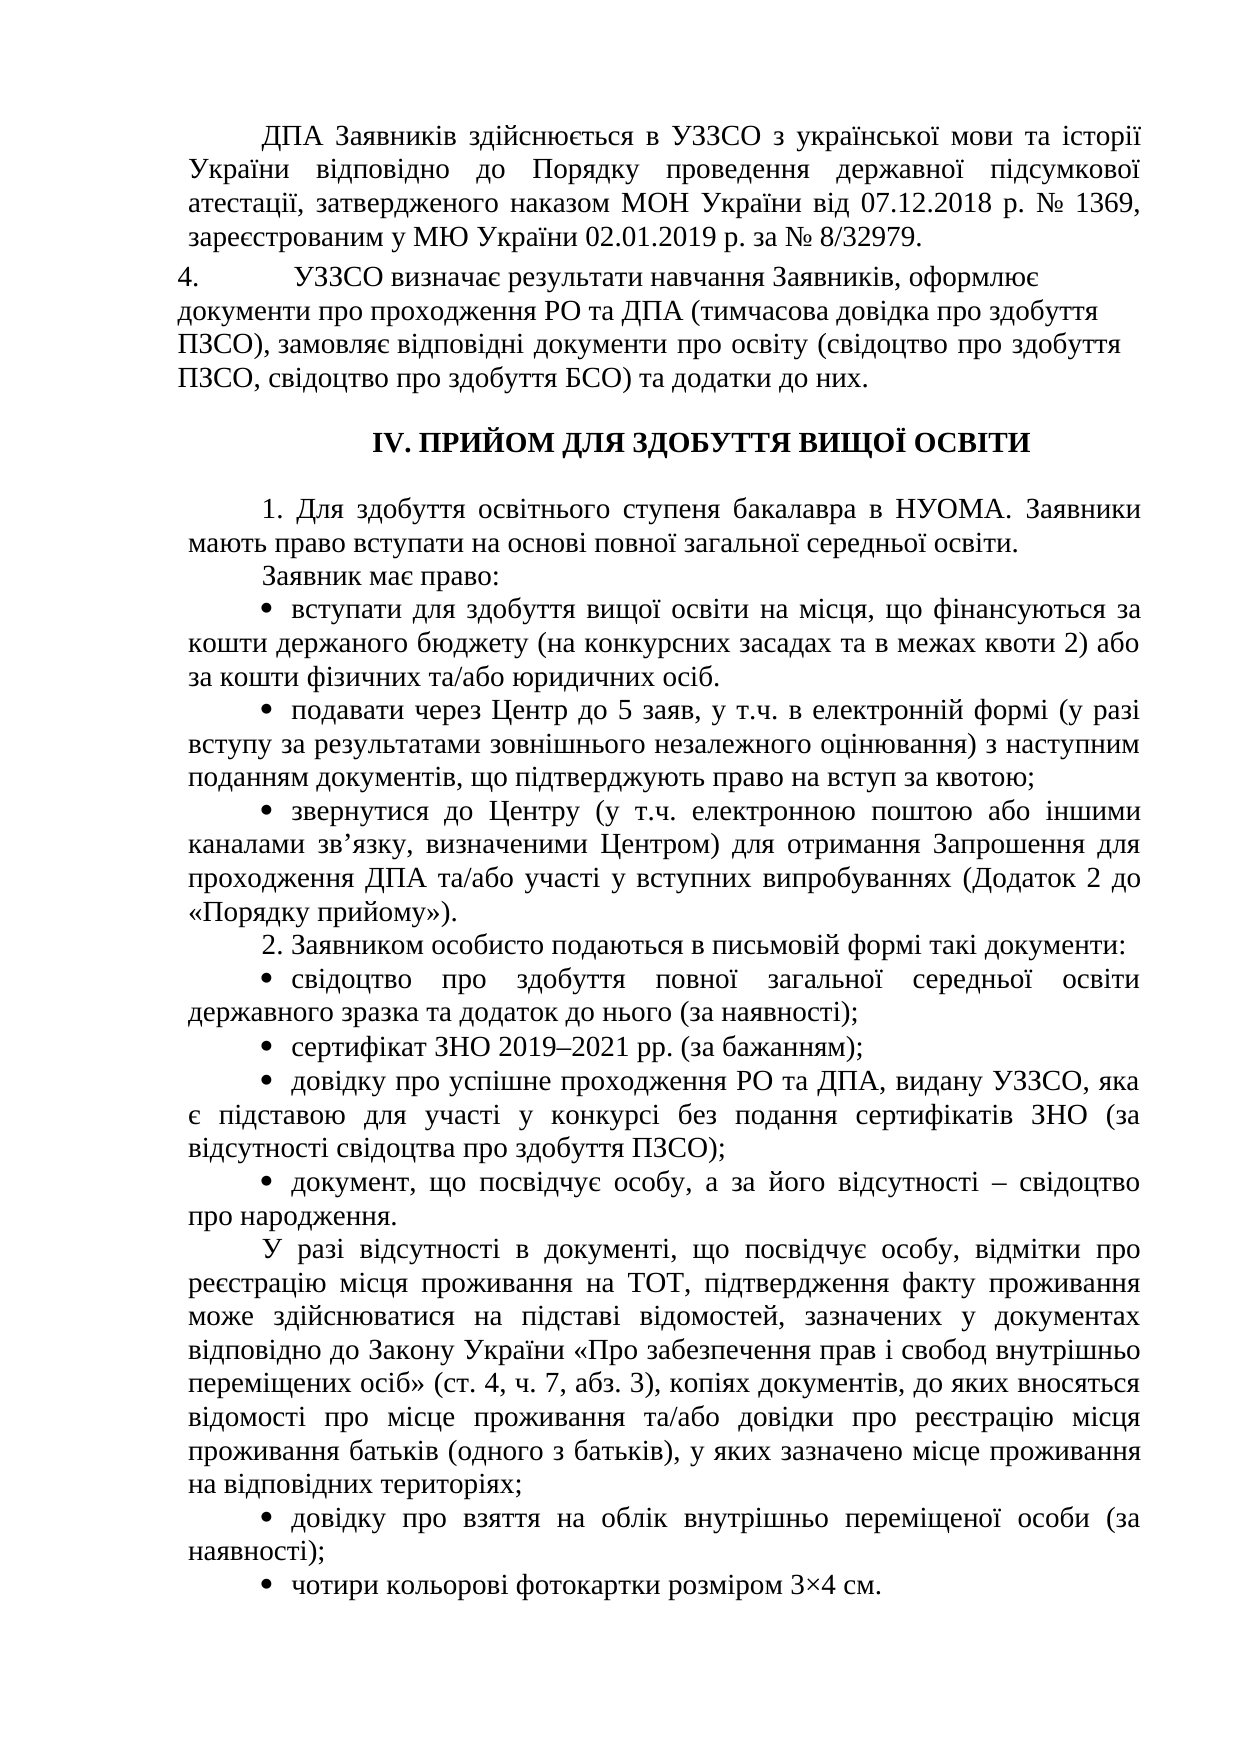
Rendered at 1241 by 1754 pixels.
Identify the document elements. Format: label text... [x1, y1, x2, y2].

list УЗЗСО визначає результати навчання Заявників, оформлює документи про проходження РО та ДПА (тимчасова довідка про здобуття ПЗСО), замовляє відповідні документи про освіту (свідоцтво про здобуття ПЗСО, свідоцтво про здобуття БСО) та додатки до них. [177, 259, 1141, 394]
list подавати через Центр до 5 заяв, у т.ч. в електронній формі (у разі вступу за результатами зовнішнього незалежного оцінювання) з наступним поданням документів, що підтверджують право на вступ за квотою; [188, 692, 1141, 793]
list Для здобуття освітнього ступеня бакалавра в НУОМА. Заявники мають право вступати на основі повної загальної середньої освіти. [188, 491, 1141, 558]
list сертифікат ЗНО 2019–2021 рр. (за бажанням); [261, 1028, 1152, 1063]
list довідку про взяття на облік внутрішньо переміщеної особи (за наявності); [188, 1500, 1140, 1567]
list чотири кольорові фотокартки розміром 3×4 см. [261, 1567, 1152, 1601]
text У разі відсутності в документі, що посвідчує особу, відмітки про реєстрацію місця проживання на ТОТ, підтвердження факту проживання може здійснюватися на підставі відомостей, зазначених у документах відповідно до Закону України «Про забезпечення прав і свобод внутрішньо переміщених осіб» (ст. 4, ч. 7, абз. 3), копіях документів, до яких вносяться відомості про місце проживання та/або довідки про реєстрацію місця проживання батьків (одного з батьків), у яких зазначено місце проживання на відповідних територіях; [188, 1231, 1141, 1500]
list документ, що посвідчує особу, а за його відсутності – свідоцтво про народження. [188, 1164, 1141, 1231]
list вступати для здобуття вищої освіти на місця, що фінансуються за кошти держаного бюджету (на конкурсних засадах та в межах квоти 2) або за кошти фізичних та/або юридичних осіб. [188, 592, 1141, 692]
list довідку про успішне проходження РО та ДПА, видану УЗЗСО, яка є підставою для участі у конкурсі без подання сертифікатів ЗНО (за відсутності свідоцтва про здобуття ПЗСО); [188, 1063, 1141, 1164]
text ІV. ПРИЙОМ ДЛЯ ЗДОБУТТЯ ВИЩОЇ ОСВІТИ [251, 425, 1152, 458]
text ДПА Заявників здійснюється в УЗЗСО з української мови та історії України відповідно до Порядку проведення державної підсумкової атестації, затвердженого наказом МОН України від 07.12.2018 р. № 1369, зареєстрованим у МЮ України 02.01.2019 р. за № 8/32979. [188, 118, 1141, 252]
text Заявник має право: [262, 558, 1152, 592]
list Заявником особисто подаються в письмовій формі такі документи: [261, 927, 1152, 961]
list свідоцтво про здобуття повної загальної середньої освіти державного зразка та додаток до нього (за наявності); [188, 961, 1140, 1028]
list звернутися до Центру (у т.ч. електронною поштою або іншими каналами зв’язку, визначеними Центром) для отримання Запрошення для проходження ДПА та/або участі у вступних випробуваннях (Додаток 2 до «Порядку прийому»). [188, 793, 1141, 927]
